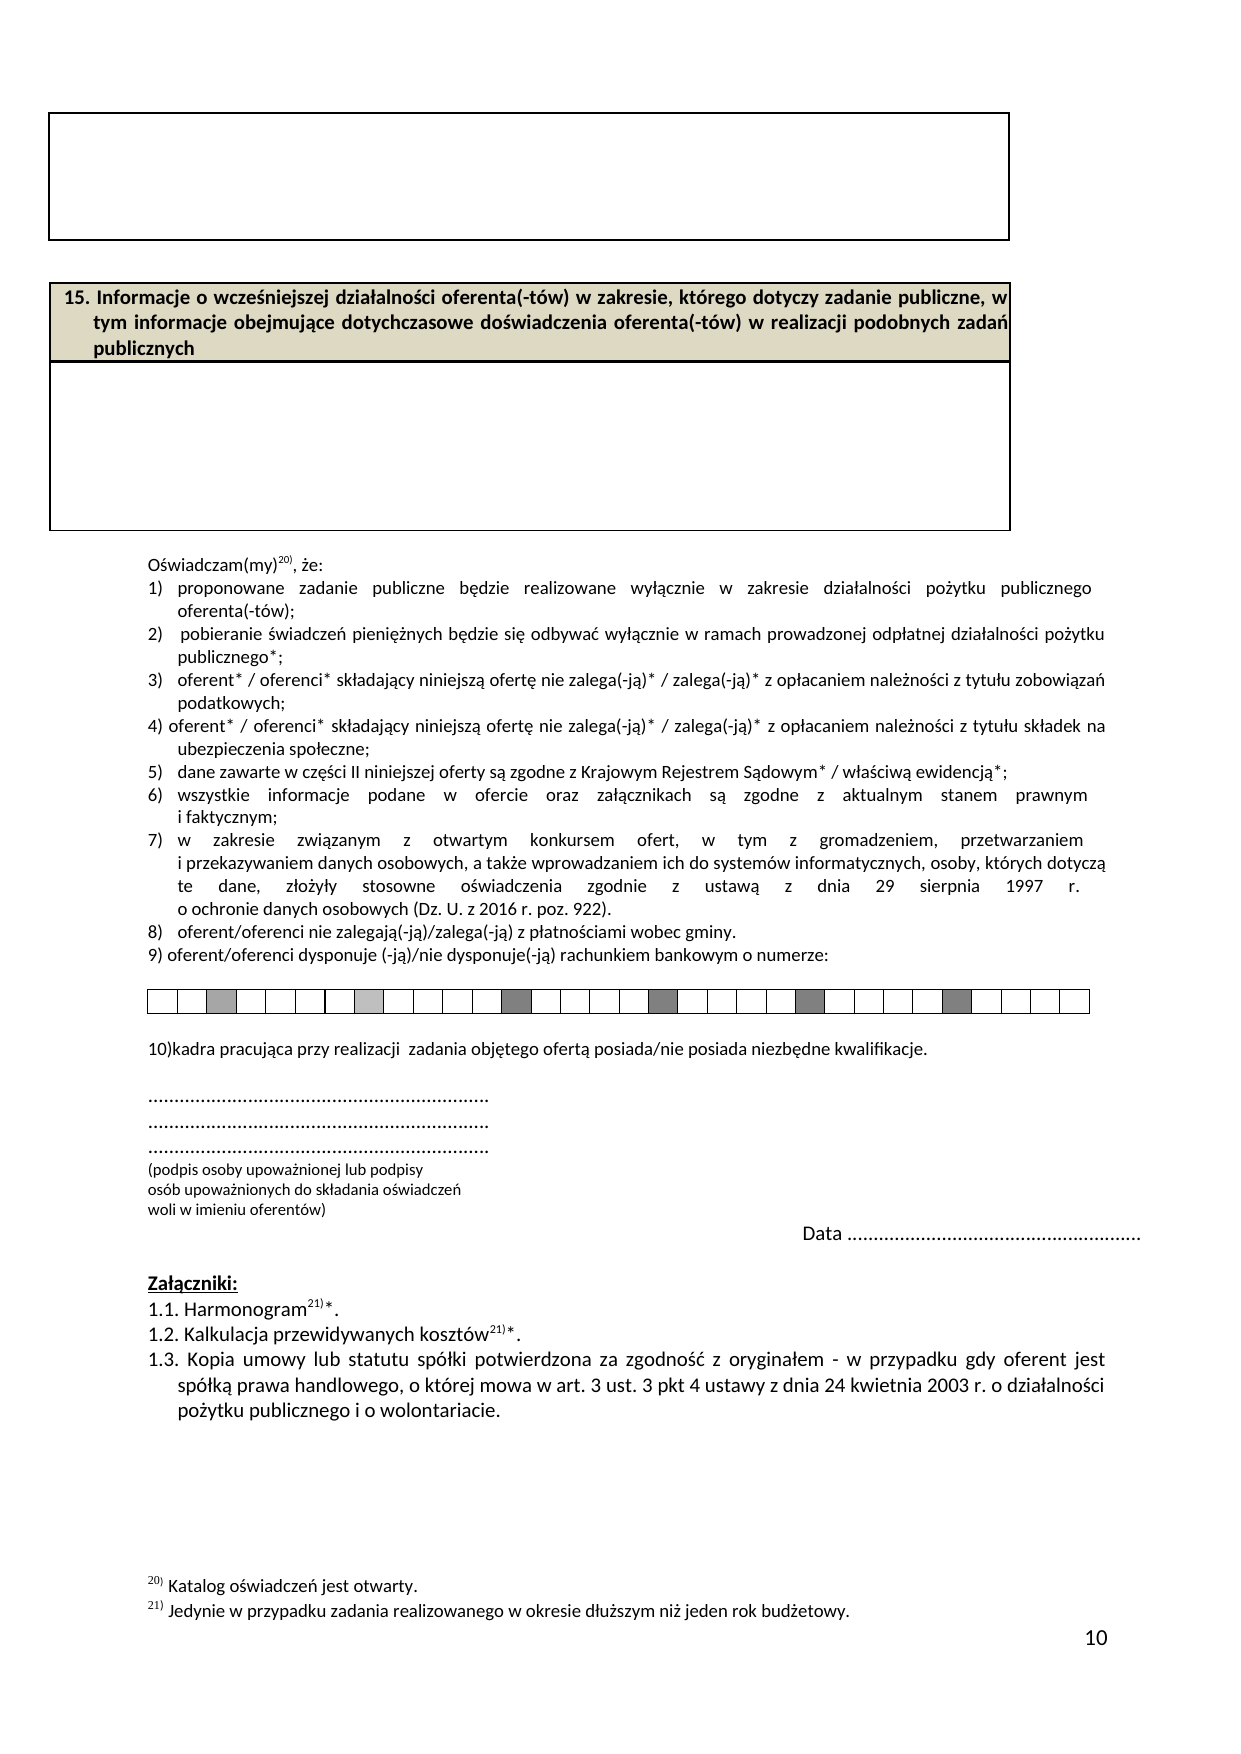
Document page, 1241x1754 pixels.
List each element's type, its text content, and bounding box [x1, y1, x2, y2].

table_header [502, 990, 531, 1013]
table_header [148, 990, 177, 1013]
text ................................................................. [148, 1083, 1107, 1108]
table_header [207, 990, 236, 1013]
table_header [825, 990, 854, 1013]
table_header [796, 990, 824, 1013]
table_header [678, 990, 707, 1013]
table_header [943, 990, 971, 1013]
text 1.3. Kopia umowy lub statutu spółki potwierdzona za zgodność z oryginałem - w przypadku gdy oferent jest spółką prawa handlowego, o której mowa w art. 3 ust. 3 pkt 4 ustawy z dnia 24 kwietnia 2003 r. o działalności pożytku publicznego i o wolontariacie. [148, 1347, 1107, 1423]
table_header [767, 990, 795, 1013]
table_header [296, 990, 324, 1013]
text 5) dane zawarte w części II niniejszej oferty są zgodne z Krajowym Rejestrem Sądowym* / właściwą ewidencją*; [148, 760, 1107, 783]
table_header [561, 990, 589, 1013]
text 7) w zakresie związanym z otwartym konkursem ofert, w tym z gromadzeniem, przetwarzaniem i przekazywaniem danych osobowych, a także wprowadzaniem ich do systemów informatycznych, osoby, których dotyczą te dane, złożyły stosowne oświadczenia zgodnie z ustawą z dnia 29 sierpnia 1997 r. o ochronie danych osobowych (Dz. U. z 2016 r. poz. 922). [148, 828, 1107, 920]
table_header [972, 990, 1001, 1013]
table_header [884, 990, 912, 1013]
text 8) oferent/oferenci nie zalegają(-ją)/zalega(-ją) z płatnościami wobec gminy. [148, 920, 1107, 943]
text osób upoważnionych do składania oświadczeń [148, 1179, 1107, 1199]
table_header [473, 990, 501, 1013]
table_header [590, 990, 619, 1013]
table_header 15. Informacje o wcześniejszej działalności oferenta(-tów) w zakresie, którego dotyczy zadanie publiczne, w tym informacje obejmujące dotychczasowe doświadczenia oferenta(-tów) w realizacji podobnych zadań publicznych [51, 284, 1009, 360]
text (podpis osoby upoważnionej lub podpisy [148, 1159, 1107, 1179]
text Oświadczam(my)), że: [148, 553, 1107, 576]
table_header [237, 990, 265, 1013]
text Data ........................................................ [148, 1220, 1107, 1245]
table_header [620, 990, 648, 1013]
text 10)kadra pracująca przy realizacji zadania objętego ofertą posiada/nie posiada niezbędne kwalifikacje. [148, 1037, 1107, 1060]
text 4) oferent* / oferenci* składający niniejszą ofertę nie zalega(-ją)* / zalega(-ją)* z opłacaniem należności z tytułu składek na ubezpieczenia społeczne; [148, 714, 1107, 760]
text 1.1. Harmonogram)*. [148, 1296, 1107, 1321]
table_header [649, 990, 677, 1013]
text woli w imieniu oferentów) [148, 1199, 1107, 1220]
table_header [1031, 990, 1059, 1013]
table_header [384, 990, 413, 1013]
text 1) proponowane zadanie publiczne będzie realizowane wyłącznie w zakresie działalności pożytku publicznego oferenta(-tów); [148, 576, 1107, 622]
table_header [532, 990, 560, 1013]
table_header [855, 990, 883, 1013]
table_header [708, 990, 736, 1013]
text 1.2. Kalkulacja przewidywanych kosztów)*. [148, 1321, 1107, 1347]
table_header [326, 990, 354, 1013]
table_header [443, 990, 472, 1013]
text Załączniki: [148, 1270, 1107, 1296]
table_header [355, 990, 383, 1013]
table_header [178, 990, 206, 1013]
table_cell [51, 363, 1009, 529]
table_header [414, 990, 442, 1013]
text 6) wszystkie informacje podane w ofercie oraz załącznikach są zgodne z aktualnym stanem prawnym i faktycznym; [148, 783, 1107, 828]
table_header [1002, 990, 1030, 1013]
text ................................................................. [148, 1133, 1107, 1159]
table_header [266, 990, 295, 1013]
table_header [737, 990, 766, 1013]
text 3) oferent* / oferenci* składający niniejszą ofertę nie zalega(-ją)* / zalega(-ją)* z opłacaniem należności z tytułu zobowiązań podatkowych; [148, 668, 1107, 714]
text ................................................................. [148, 1108, 1107, 1133]
text 2) pobieranie świadczeń pieniężnych będzie się odbywać wyłącznie w ramach prowadzonej odpłatnej działalności pożytku publicznego*; [148, 622, 1107, 668]
table_header [1060, 990, 1089, 1013]
table_header [913, 990, 942, 1013]
text 9) oferent/oferenci dysponuje (-ją)/nie dysponuje(-ją) rachunkiem bankowym o numerze: [148, 943, 1107, 966]
table_cell [50, 114, 1008, 239]
